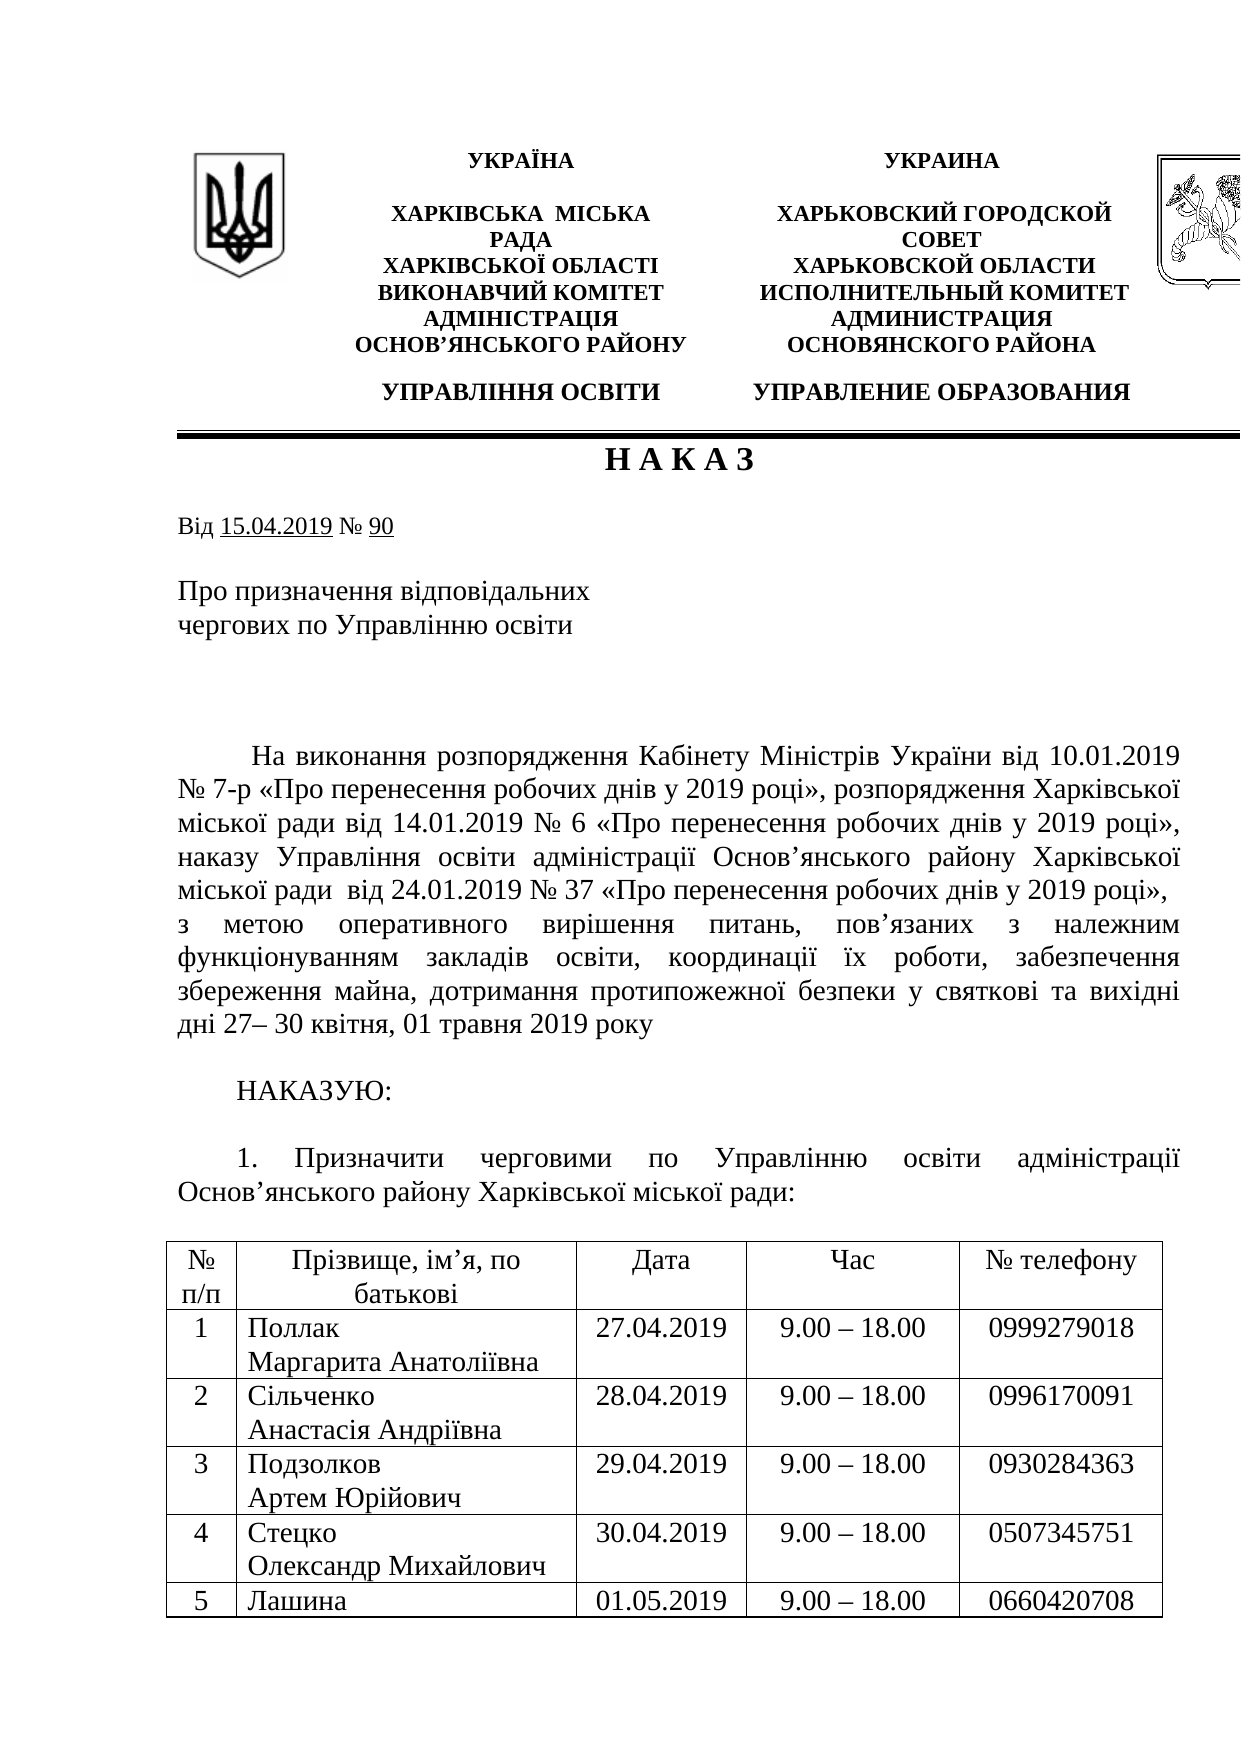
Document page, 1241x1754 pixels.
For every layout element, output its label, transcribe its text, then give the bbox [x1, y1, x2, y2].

table_cell 0999279018 [960, 1310, 1162, 1377]
table_cell 0660420708 [960, 1583, 1162, 1616]
table_cell 9.00 – 18.00 [747, 1379, 959, 1446]
table_header № телефону [960, 1242, 1162, 1309]
table_cell Подзолков Артем Юрійович [237, 1447, 576, 1514]
text 1. Призначити черговими по Управлінню освіти адміністрації Основ’янського району Харківської міської ради: [177, 1141, 1181, 1208]
table_cell 0996170091 [960, 1379, 1162, 1446]
table_cell 9.00 – 18.00 [747, 1447, 959, 1514]
table_cell 9.00 – 18.00 [747, 1583, 959, 1616]
table_cell 1 [167, 1310, 236, 1377]
table_cell 30.04.2019 [577, 1515, 746, 1582]
picture [1153, 146, 1241, 296]
table_cell 2 [167, 1379, 236, 1446]
table_header [177, 147, 295, 430]
table_cell 9.00 – 18.00 [747, 1310, 959, 1377]
table_cell 29.04.2019 [577, 1447, 746, 1514]
table_header [1142, 147, 1240, 430]
table_cell Стецко Олександр Михайлович [237, 1515, 576, 1582]
table_cell 28.04.2019 [577, 1379, 746, 1446]
table_header № п/п [167, 1242, 236, 1309]
table_cell 4 [167, 1515, 236, 1582]
table_header Прізвище, ім’я, по батькові [237, 1242, 576, 1309]
table_cell 0507345751 [960, 1515, 1162, 1582]
table_header Час [747, 1242, 959, 1309]
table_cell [237, 1583, 576, 1616]
text з метою оперативного вирішення питань, пов’язаних з належним функціонуванням закладів освіти, координації їх роботи, забезпечення збереження майна, дотримання протипожежної безпеки у святкові та вихідні дні 27– 30 квітня, 01 травня 2019 року [177, 906, 1181, 1040]
table_cell 3 [167, 1447, 236, 1514]
table_cell 5 [167, 1583, 236, 1616]
table_cell 9.00 – 18.00 [747, 1515, 959, 1582]
text НАКАЗУЮ: [177, 1073, 1181, 1107]
text Від 15.04.2019 № 90 [177, 511, 1181, 540]
text Про призначення відповідальних [177, 573, 1181, 607]
table_header Дата [577, 1242, 746, 1309]
table_cell 27.04.2019 [577, 1310, 746, 1377]
table_header [295, 147, 1142, 430]
text чергових по Управлінню освіти [177, 607, 1181, 640]
text На виконання розпорядження Кабінету Міністрів України від 10.01.2019 № 7-р «Про перенесення робочих днів у 2019 році», розпорядження Харківської міської ради від 14.01.2019 № 6 «Про перенесення робочих днів у 2019 році», наказу Управління освіти адміністрації Основ’янського району Харківської міської ради від 24.01.2019 № 37 «Про перенесення робочих днів у 2019 році», [177, 738, 1181, 906]
table_cell 01.05.2019 [577, 1583, 746, 1616]
table_cell Поллак Маргарита Анатоліївна [237, 1310, 576, 1377]
text Н А К А З [177, 439, 1181, 477]
table_cell Сільченко Анастасія Андріївна [237, 1379, 576, 1446]
table_cell 0930284363 [960, 1447, 1162, 1514]
